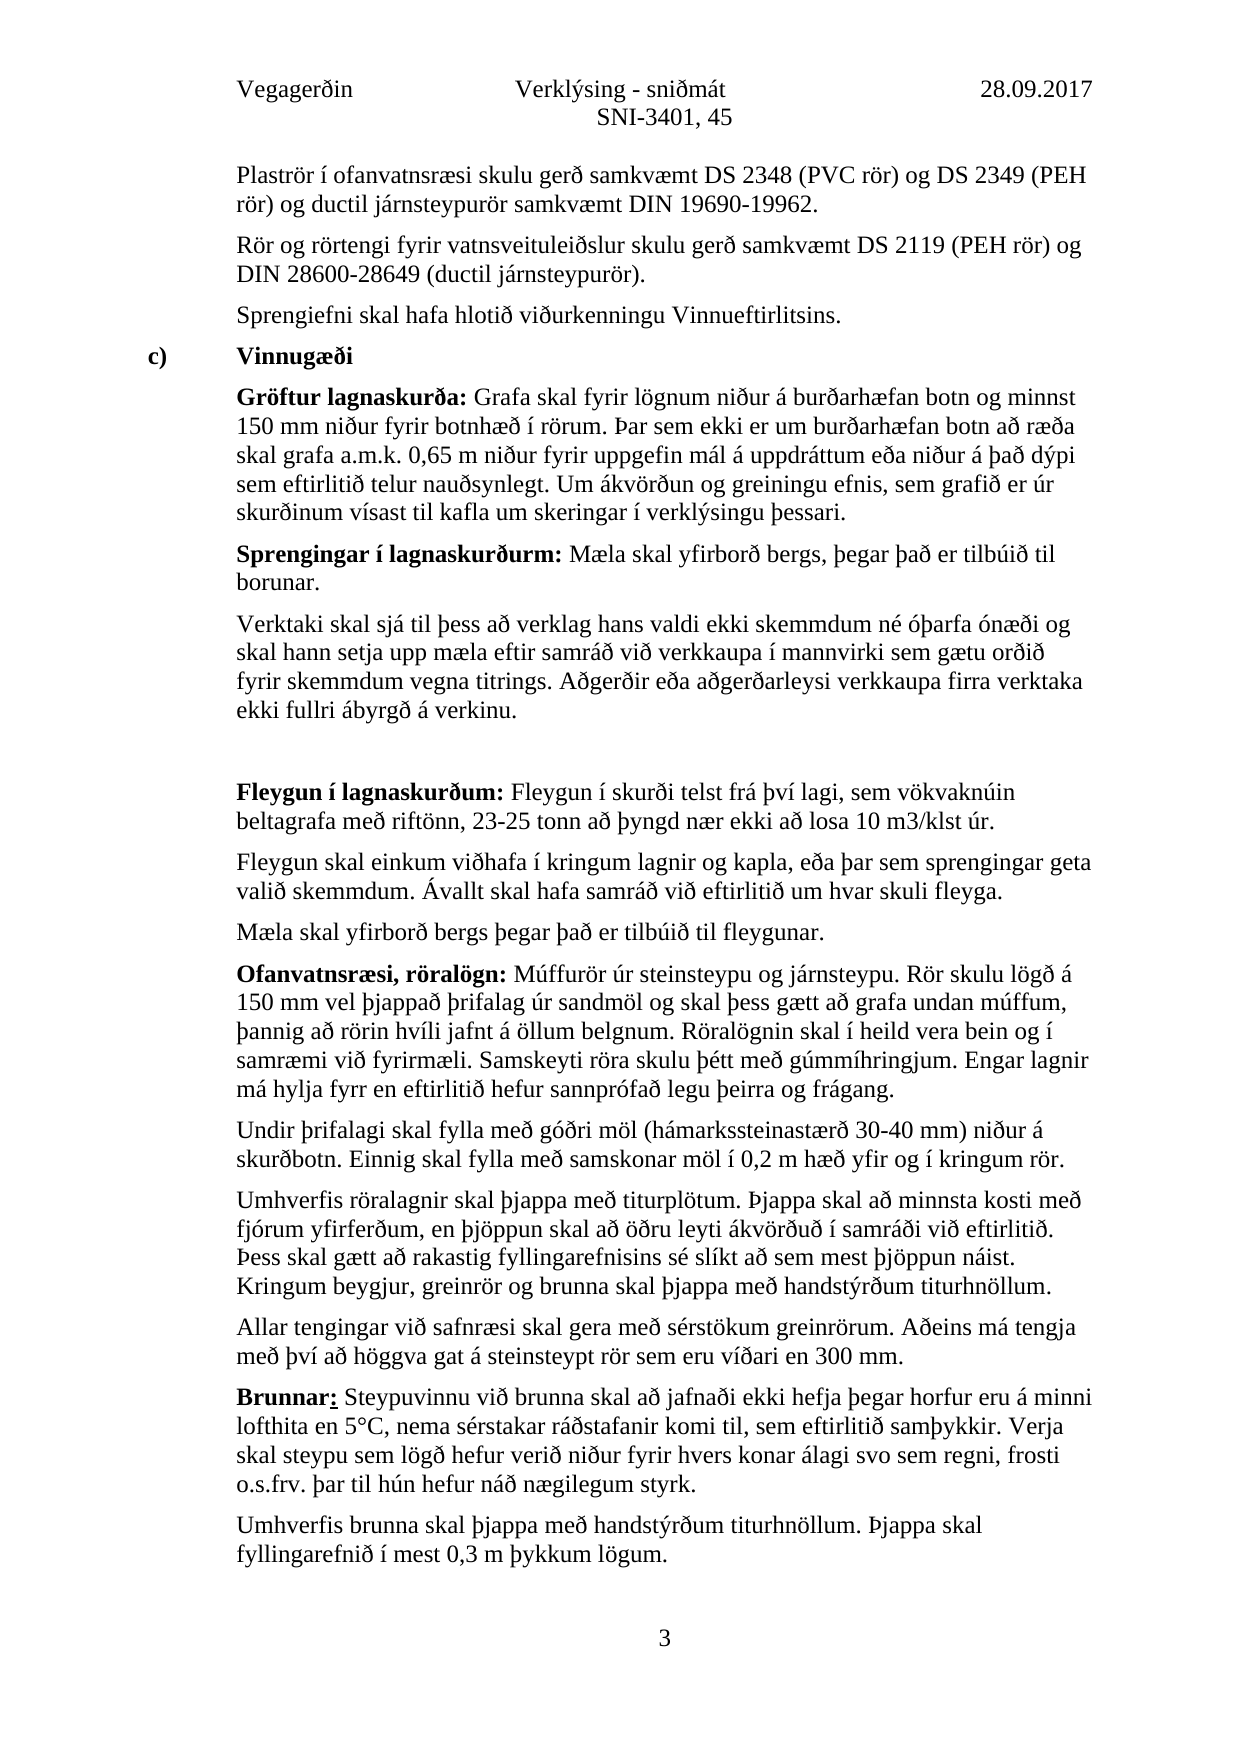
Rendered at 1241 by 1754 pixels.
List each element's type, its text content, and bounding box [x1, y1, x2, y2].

text Fleygun skal einkum viðhafa í kringum lagnir og kapla, eða þar sem sprengingar geta valið skemmdum. Ávallt skal hafa samráð við eftirlitið um hvar skuli fleyga. [236, 847, 1093, 905]
text Mæla skal yfirborð bergs þegar það er tilbúið til fleygunar. [236, 917, 1093, 946]
text Undir þrifalagi skal fylla með góðri möl (hámarkssteinastærð 30-40 mm) niður á skurðbotn. Einnig skal fylla með samskonar möl í 0,2 m hæð yfir og í kringum rör. [236, 1115, 1093, 1172]
text Fleygun í lagnaskurðum: Fleygun í skurði telst frá því lagi, sem vökvaknúin beltagrafa með riftönn, 23-25 tonn að þyngd nær ekki að losa 10 m3/klst úr. [236, 777, 1093, 835]
text Verktaki skal sjá til þess að verklag hans valdi ekki skemmdum né óþarfa ónæði og skal hann setja upp mæla eftir samráð við verkkaupa í mannvirki sem gætu orðið fyrir skemmdum vegna titrings. Aðgerðir eða aðgerðarleysi verkkaupa firra verktaka ekki fullri ábyrgð á verkinu. [236, 609, 1093, 724]
text Sprengiefni skal hafa hlotið viðurkenningu Vinnueftirlitsins. [236, 300, 1093, 329]
text Ofanvatnsræsi, röralögn: Múffurör úr steinsteypu og járnsteypu. Rör skulu lögð á 150 mm vel þjappað þrifalag úr sandmöl og skal þess gætt að grafa undan múffum, þannig að rörin hvíli jafnt á öllum belgnum. Röralögnin skal í heild vera bein og í samræmi við fyrirmæli. Samskeyti röra skulu þétt með gúmmíhringjum. Engar lagnir má hylja fyrr en eftirlitið hefur sannprófað legu þeirra og frágang. [236, 959, 1093, 1102]
text Allar tengingar við safnræsi skal gera með sérstökum greinrörum. Aðeins má tengja með því að höggva gat á steinsteypt rör sem eru víðari en 300 mm. [236, 1312, 1093, 1370]
text Brunnar: Steypuvinnu við brunna skal að jafnaði ekki hefja þegar horfur eru á minni lofthita en 5°C, nema sérstakar ráðstafanir komi til, sem eftirlitið samþykkir. Verja skal steypu sem lögð hefur verið niður fyrir hvers konar álagi svo sem regni, frosti o.s.frv. þar til hún hefur náð nægilegum styrk. [236, 1382, 1093, 1497]
text Umhverfis brunna skal þjappa með handstýrðum titurhnöllum. Þjappa skal fyllingarefnið í mest 0,3 m þykkum lögum. [236, 1510, 1093, 1567]
text Umhverfis röralagnir skal þjappa með titurplötum. Þjappa skal að minnsta kosti með fjórum yfirferðum, en þjöppun skal að öðru leyti ákvörðuð í samráði við eftirlitið. Þess skal gætt að rakastig fyllingarefnisins sé slíkt að sem mest þjöppun náist. Kringum beygjur, greinrör og brunna skal þjappa með handstýrðum titurhnöllum. [236, 1185, 1093, 1300]
text Sprengingar í lagnaskurðurm: Mæla skal yfirborð bergs, þegar það er tilbúið til borunar. [236, 539, 1093, 596]
text Rör og rörtengi fyrir vatnsveituleiðslur skulu gerð samkvæmt DS 2119 (PEH rör) og DIN 28600-28649 (ductil járnsteypurör). [236, 230, 1093, 287]
text c) Vinnugæði [148, 341, 1093, 370]
text Gröftur lagnaskurða: Grafa skal fyrir lögnum niður á burðarhæfan botn og minnst 150 mm niður fyrir botnhæð í rörum. Þar sem ekki er um burðarhæfan botn að ræða skal grafa a.m.k. 0,65 m niður fyrir uppgefin mál á uppdráttum eða niður á það dýpi sem eftirlitið telur nauðsynlegt. Um ákvörðun og greiningu efnis, sem grafið er úr skurðinum vísast til kafla um skeringar í verklýsingu þessari. [236, 382, 1093, 526]
text Plaströr í ofanvatnsræsi skulu gerð samkvæmt DS 2348 (PVC rör) og DS 2349 (PEH rör) og ductil járnsteypurör samkvæmt DIN 19690-19962. [236, 160, 1093, 217]
